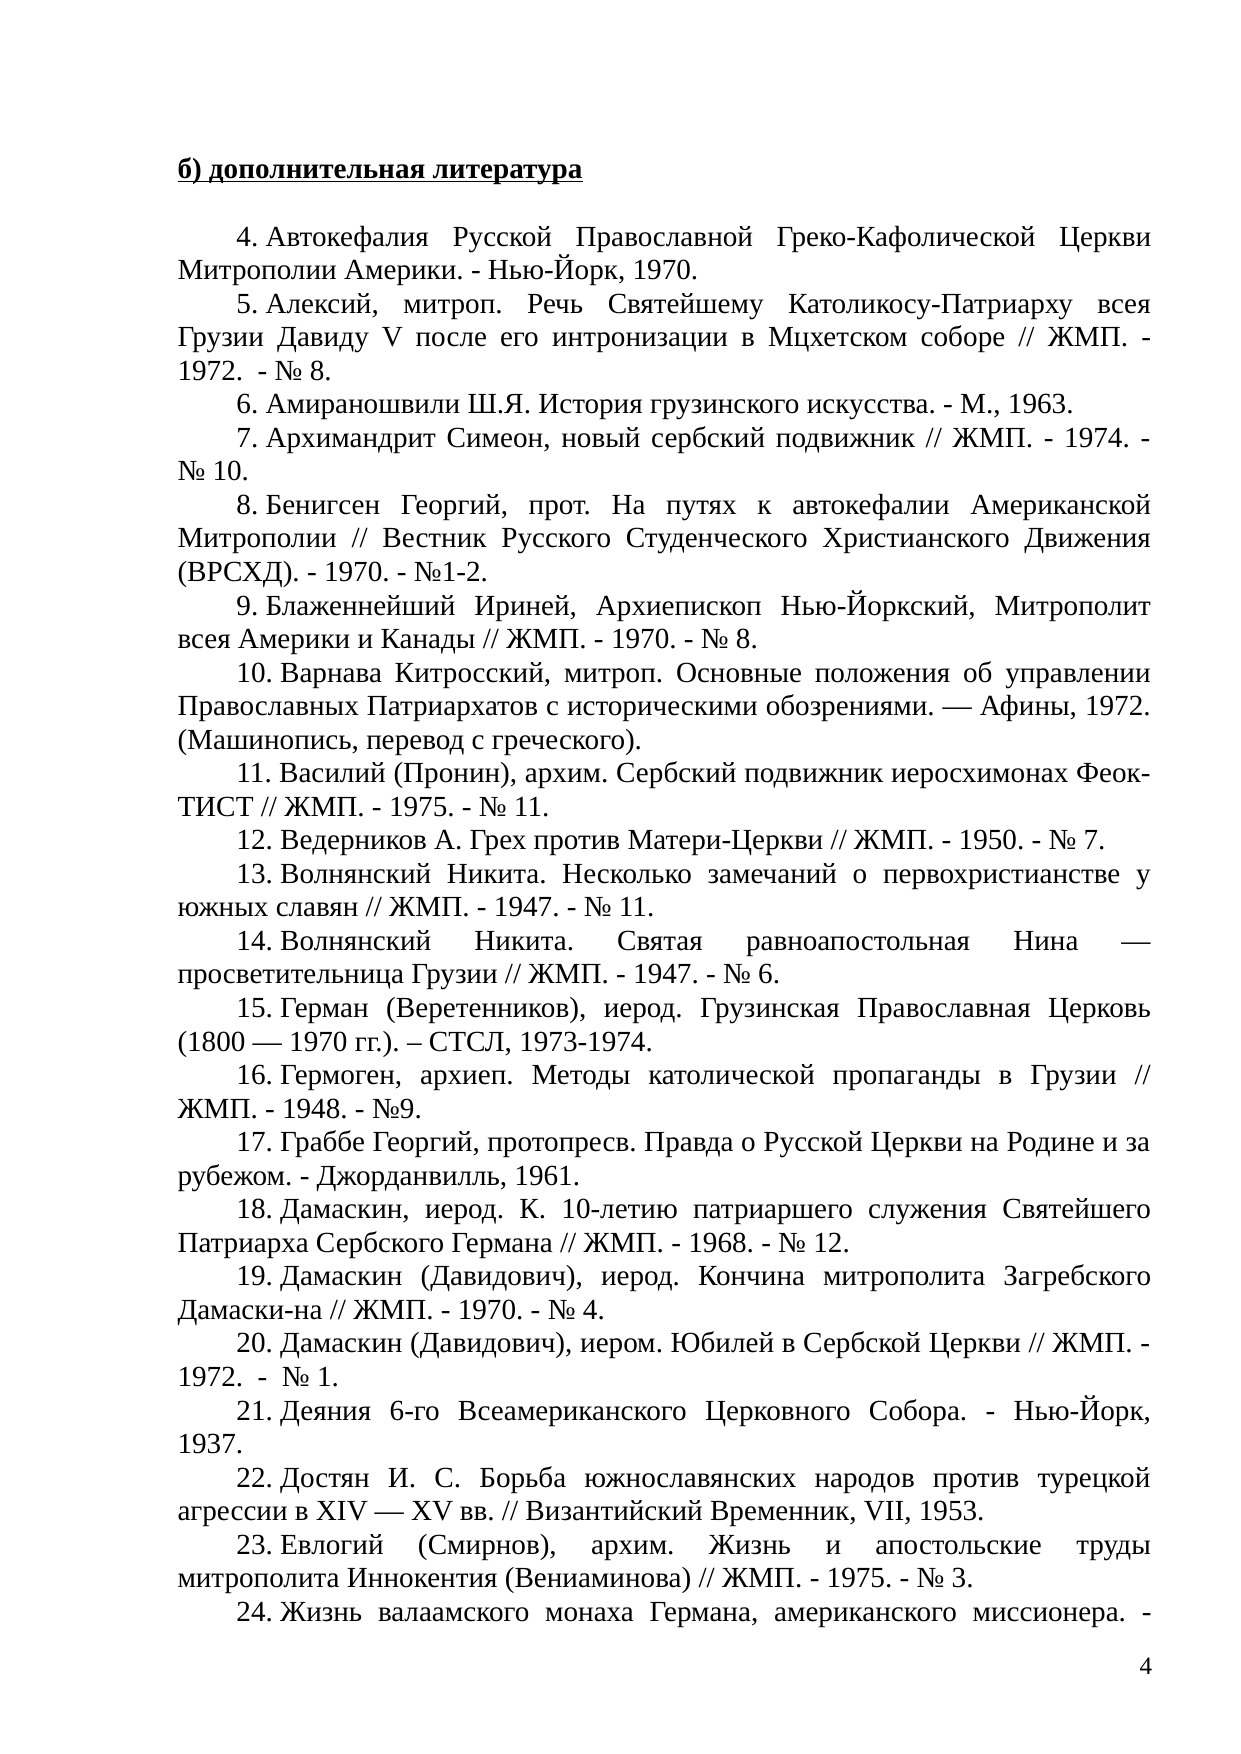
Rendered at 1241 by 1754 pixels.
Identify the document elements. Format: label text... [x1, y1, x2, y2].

list Дамаскин (Давидович), иерод. Кончина митрополита Загребского Дамаски-на // ЖМП. - 1970. - № 4. [177, 1258, 1152, 1326]
list Алексий, митроп. Речь Святейшему Католикосу-Патриарху всея Грузии Давиду V после его интронизации в Мцхетском соборе // ЖМП. - 1972. - № 8. [177, 286, 1152, 386]
list Амираношвили Ш.Я. История грузинского искусства. - М., 1963. [177, 386, 1152, 420]
list Дамаскин, иерод. К. 10-летию патриаршего служения Святейшего Патриарха Сербского Германа // ЖМП. - 1968. - № 12. [177, 1191, 1152, 1258]
list Граббе Георгий, протопресв. Правда о Русской Церкви на Родине и за рубежом. - Джорданвилль, 1961. [177, 1124, 1152, 1191]
list Архимандрит Симеон, новый сербский подвижник // ЖМП. - 1974. - № 10. [177, 420, 1152, 487]
list Василий (Пронин), архим. Сербский подвижник иеросхимонах Феок-ТИСТ // ЖМП. - 1975. - № 11. [177, 755, 1152, 822]
list Волнянский Никита. Святая равноапостольная Нина — просветительница Грузии // ЖМП. - 1947. - № 6. [177, 923, 1152, 990]
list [177, 1594, 1152, 1627]
list Автокефалия Русской Православной Греко-Кафолической Церкви Митрополии Америки. - Нью-Йорк, 1970. [177, 219, 1152, 286]
list Евлогий (Смирнов), архим. Жизнь и апостольские труды митрополита Иннокентия (Вениаминова) // ЖМП. - 1975. - № 3. [177, 1527, 1152, 1594]
text б) дополнительная литература [177, 152, 1152, 185]
list Дамаскин (Давидович), иером. Юбилей в Сербской Церкви // ЖМП. - 1972. - № 1. [177, 1326, 1152, 1393]
list Волнянский Никита. Несколько замечаний о первохристианстве у южных славян // ЖМП. - 1947. - № 11. [177, 856, 1152, 923]
list Варнава Китросский, митроп. Основные положения об управлении Православных Патриархатов с историческими обозрениями. — Афины, 1972. (Машинопись, перевод с греческого). [177, 655, 1152, 755]
list Гермоген, архиеп. Методы католической пропаганды в Грузии // ЖМП. - 1948. - №9. [177, 1057, 1152, 1124]
list Достян И. С. Борьба южнославянских народов против турецкой агрессии в XIV — XV вв. // Византийский Временник, VII, 1953. [177, 1460, 1152, 1527]
list Ведерников А. Грех против Матери-Церкви // ЖМП. - 1950. - № 7. [177, 822, 1152, 856]
list Герман (Веретенников), иерод. Грузинская Православная Церковь (1800 — 1970 гг.). – СТСЛ, 1973-1974. [177, 990, 1152, 1057]
list Деяния 6-го Всеамериканского Церковного Собора. - Нью-Йорк, 1937. [177, 1393, 1152, 1460]
list Бенигсен Георгий, прот. На путях к автокефалии Американской Митрополии // Вестник Русского Студенческого Христианского Движения (ВРСХД). - 1970. - №1-2. [177, 487, 1152, 588]
list Блаженнейший Ириней, Архиепископ Нью-Йоркский, Митрополит всея Америки и Канады // ЖМП. - 1970. - № 8. [177, 588, 1152, 655]
